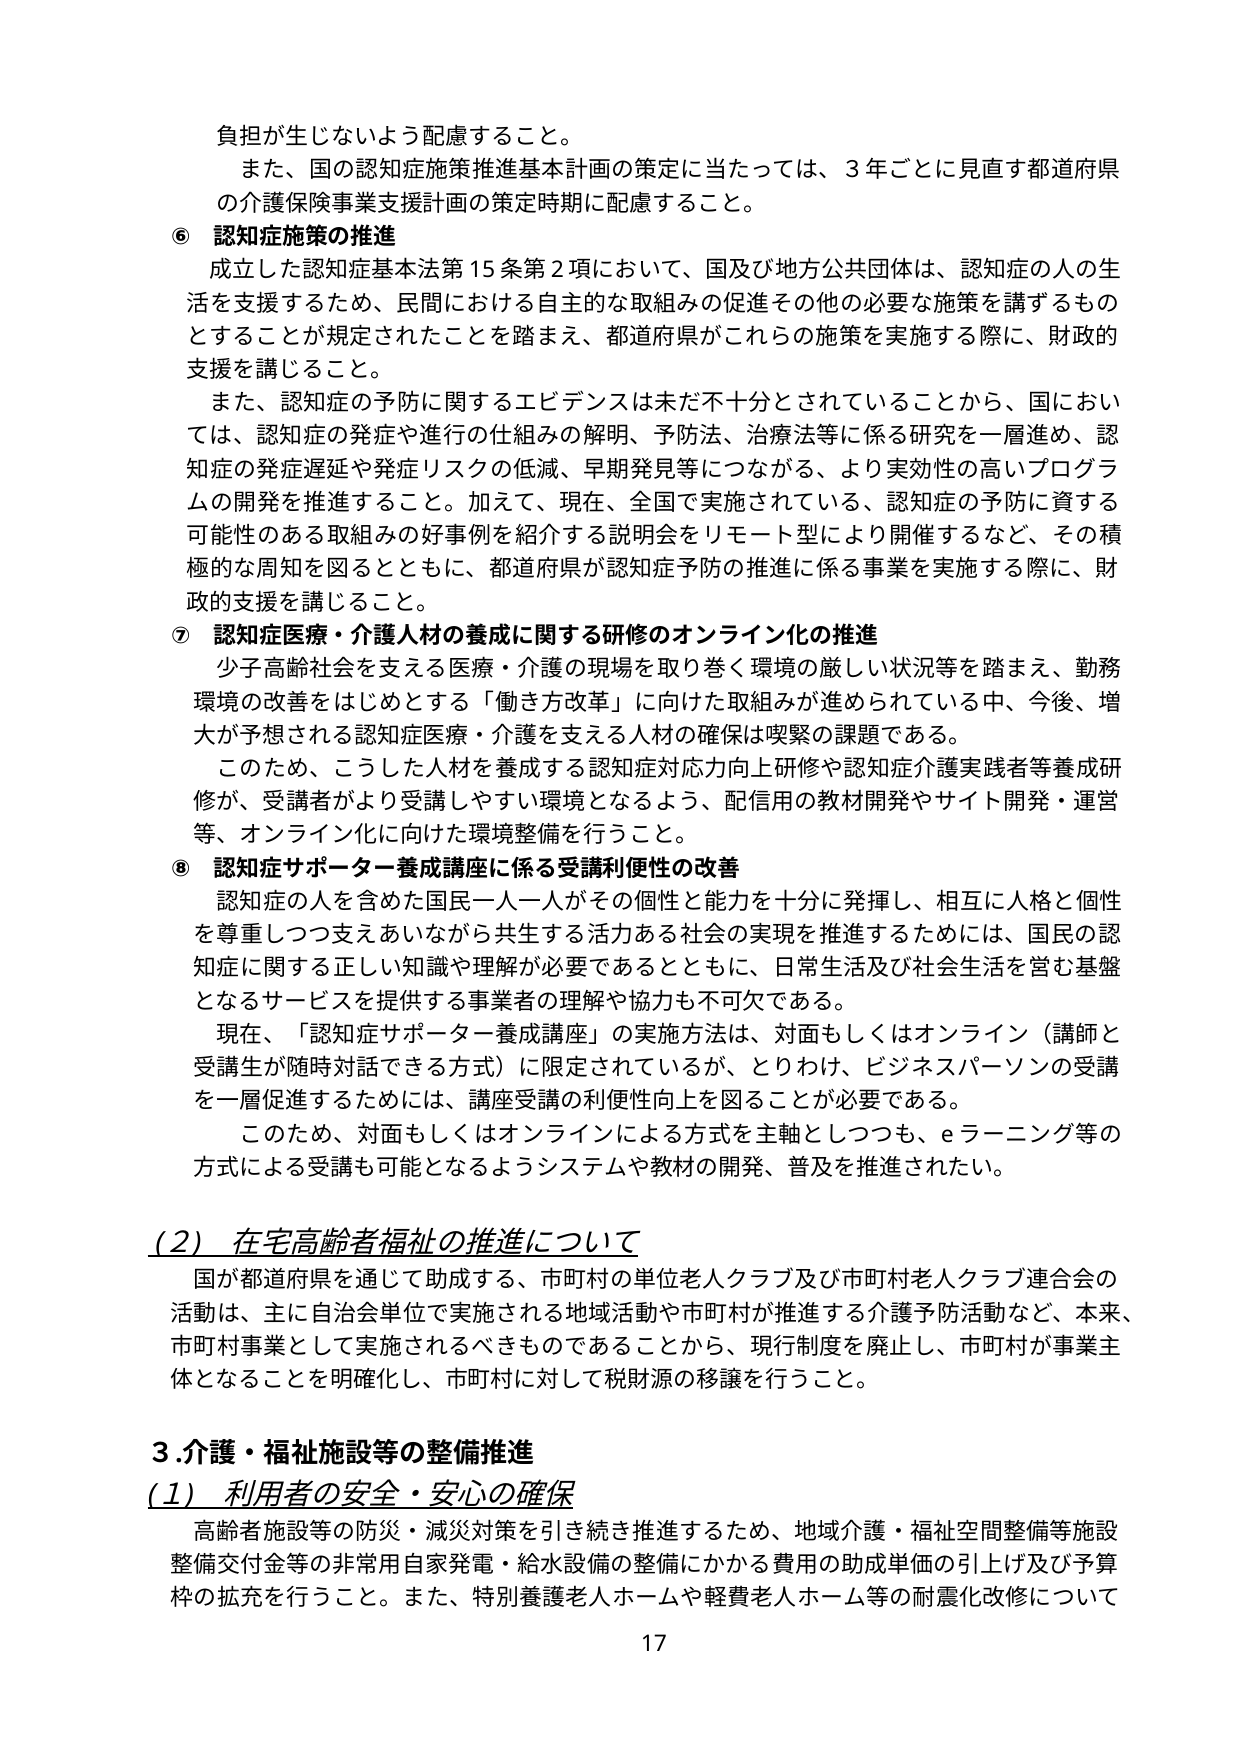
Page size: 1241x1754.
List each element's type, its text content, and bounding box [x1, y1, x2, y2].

text また、国の認知症施策推進基本計画の策定に当たっては、３年ごとに見直す都道府県の介護保険事業支援計画の策定時期に配慮すること。 [216, 151, 1122, 218]
text ３.介護・福祉施設等の整備推進 [148, 1431, 1122, 1470]
text ⑦ 認知症医療・介護人材の養成に関する研修のオンライン化の推進 [148, 617, 1122, 650]
text ⑧ 認知症サポーター養成講座に係る受講利便性の改善 [148, 849, 1122, 883]
text (２) 在宅高齢者福祉の推進について [148, 1219, 1122, 1261]
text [193, 118, 1122, 151]
text このため、対面もしくはオンラインによる方式を主軸としつつも、eラーニング等の方式による受講も可能となるようシステムや教材の開発、普及を推進されたい。 [193, 1115, 1122, 1182]
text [171, 1513, 1122, 1612]
text 現在、「認知症サポーター養成講座」の実施方法は、対面もしくはオンライン（講師と受講生が随時対話できる方式）に限定されているが、とりわけ、ビジネスパーソンの受講を一層促進するためには、講座受講の利便性向上を図ることが必要である。 [193, 1016, 1122, 1115]
text ⑥ 認知症施策の推進 [148, 218, 1122, 251]
text 認知症の人を含めた国民一人一人がその個性と能力を十分に発揮し、相互に人格と個性を尊重しつつ支えあいながら共生する活力ある社会の実現を推進するためには、国民の認知症に関する正しい知識や理解が必要であるとともに、日常生活及び社会生活を営む基盤となるサービスを提供する事業者の理解や協力も不可欠である。 [193, 883, 1122, 1016]
text 成立した認知症基本法第15条第2項において、国及び地方公共団体は、認知症の人の生活を支援するため、民間における自主的な取組みの促進その他の必要な施策を講ずるものとすることが規定されたことを踏まえ、都道府県がこれらの施策を実施する際に、財政的支援を講じること。 [187, 251, 1122, 384]
text このため、こうした人材を養成する認知症対応力向上研修や認知症介護実践者等養成研修が、受講者がより受講しやすい環境となるよう、配信用の教材開発やサイト開発・運営等、オンライン化に向けた環境整備を行うこと。 [193, 750, 1122, 849]
text (１) 利用者の安全・安心の確保 [148, 1470, 1122, 1513]
text 少子高齢社会を支える医療・介護の現場を取り巻く環境の厳しい状況等を踏まえ、勤務環境の改善をはじめとする「働き方改革」に向けた取組みが進められている中、今後、増大が予想される認知症医療・介護を支える人材の確保は喫緊の課題である。 [193, 650, 1122, 750]
text また、認知症の予防に関するエビデンスは未だ不十分とされていることから、国においては、認知症の発症や進行の仕組みの解明、予防法、治療法等に係る研究を一層進め、認知症の発症遅延や発症リスクの低減、早期発見等につながる、より実効性の高いプログラムの開発を推進すること。加えて、現在、全国で実施されている、認知症の予防に資する可能性のある取組みの好事例を紹介する説明会をリモート型により開催するなど、その積極的な周知を図るとともに、都道府県が認知症予防の推進に係る事業を実施する際に、財政的支援を講じること。 [187, 384, 1122, 617]
text 国が都道府県を通じて助成する、市町村の単位老人クラブ及び市町村老人クラブ連合会の活動は、主に自治会単位で実施される地域活動や市町村が推進する介護予防活動など、本来、市町村事業として実施されるべきものであることから、現行制度を廃止し、市町村が事業主体となることを明確化し、市町村に対して税財源の移譲を行うこと。 [171, 1261, 1122, 1394]
